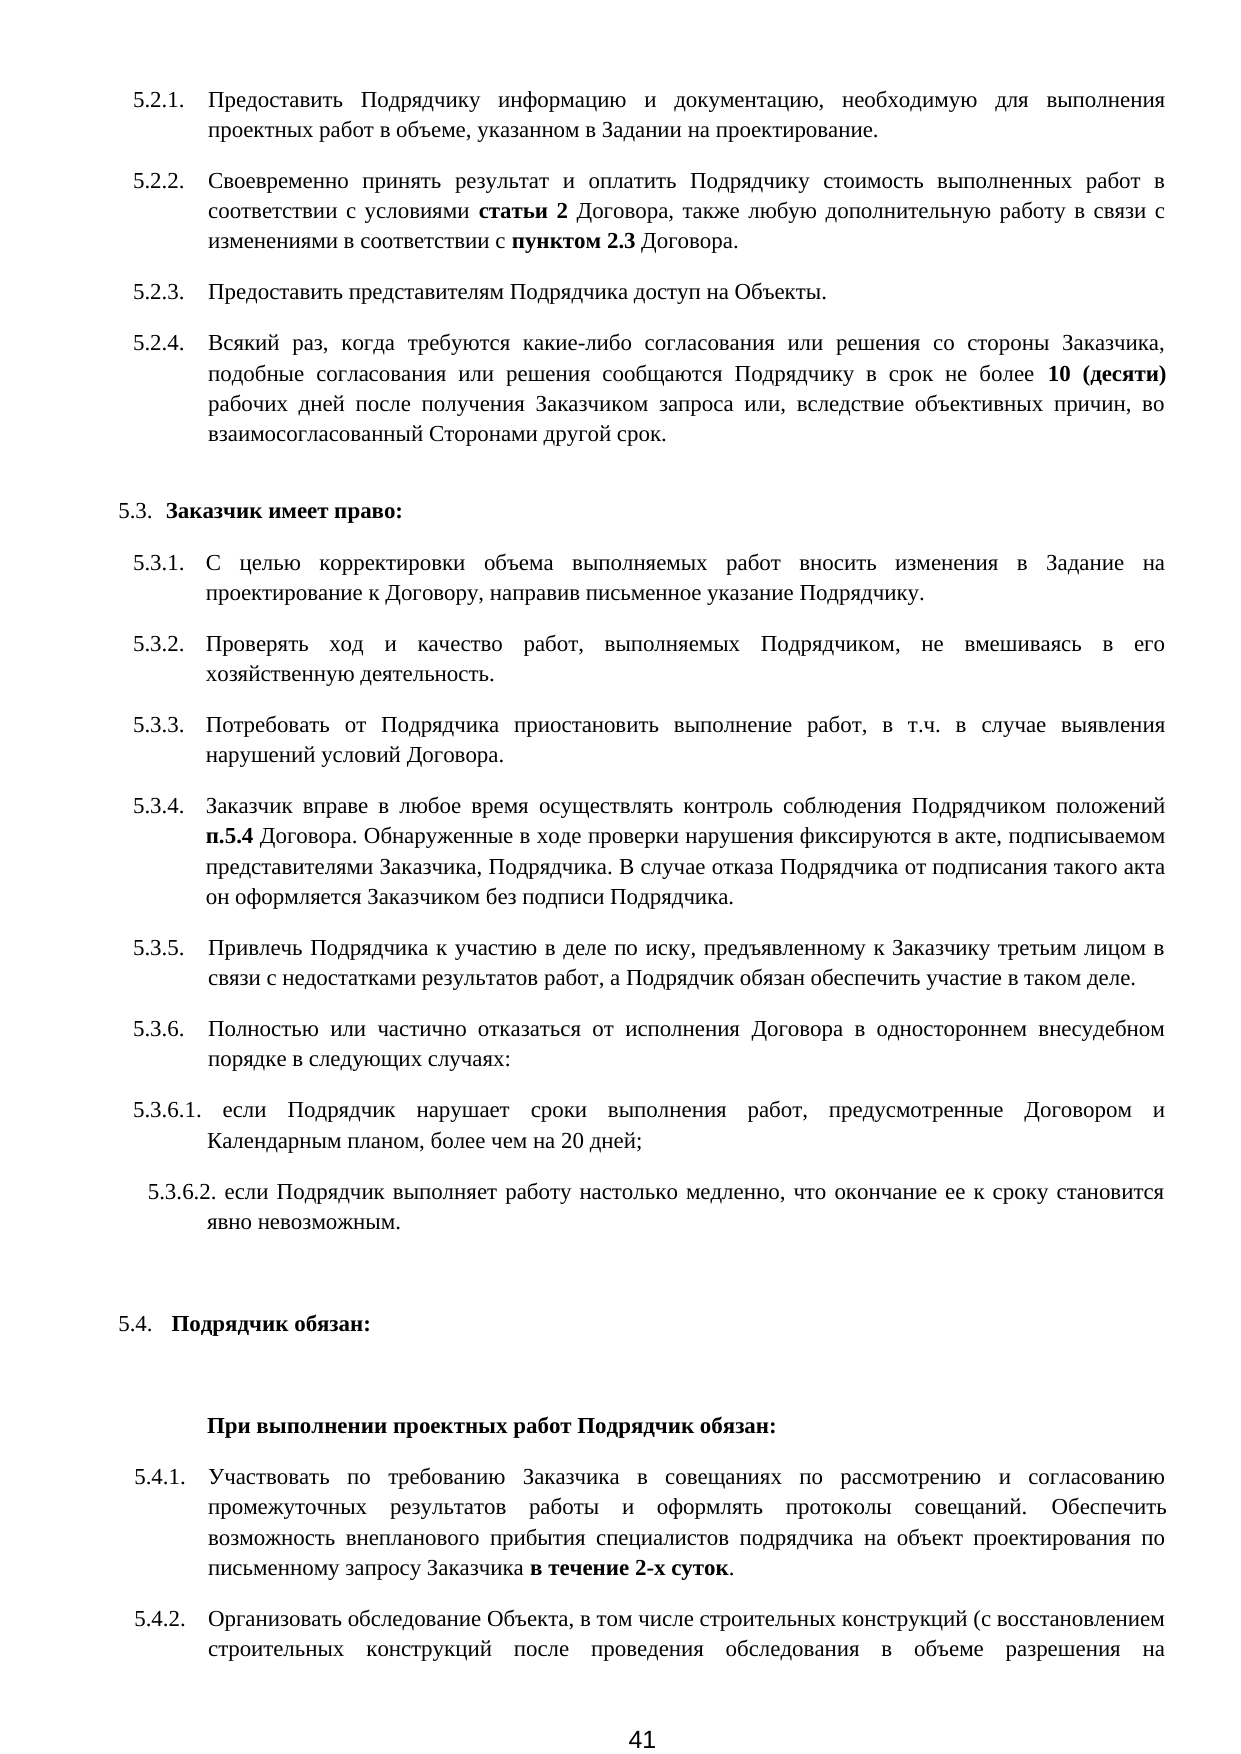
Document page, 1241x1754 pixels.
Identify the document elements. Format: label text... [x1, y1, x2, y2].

list Потребовать от Подрядчика приостановить выполнение работ, в т.ч. в случае выявления нарушений условий Договора. [133, 711, 1167, 768]
list Подрядчик обязан: [118, 1310, 1167, 1336]
list Заказчик имеет право: [118, 497, 1167, 524]
list Полностью или частично отказаться от исполнения Договора в одностороннем внесудебном порядке в следующих случаях: [133, 1015, 1167, 1072]
text 5.3.6.2. если Подрядчик выполняет работу настолько медленно, что окончание ее к сроку становится явно невозможным. [148, 1178, 1167, 1234]
list Всякий раз, когда требуются какие-либо согласования или решения со стороны Заказчика, подобные согласования или решения сообщаются Подрядчику в срок не более 10 (десяти) рабочих дней после получения Заказчиком запроса или, вследствие объективных причин, во взаимосогласованный Сторонами другой срок. [133, 329, 1167, 446]
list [134, 1605, 1167, 1661]
list Участвовать по требованию Заказчика в совещаниях по рассмотрению и согласованию промежуточных результатов работы и оформлять протоколы совещаний. Обеспечить возможность внепланового прибытия специалистов подрядчика на объект проектирования по письменному запросу Заказчика в течение 2-х суток. [134, 1463, 1167, 1580]
list Предоставить Подрядчику информацию и документацию, необходимую для выполнения проектных работ в объеме, указанном в Задании на проектирование. [133, 86, 1167, 142]
list Привлечь Подрядчика к участию в деле по иску, предъявленному к Заказчику третьим лицом в связи с недостатками результатов работ, а Подрядчик обязан обеспечить участие в таком деле. [133, 934, 1167, 991]
list Предоставить представителям Подрядчика доступ на Объекты. [133, 278, 1167, 305]
text При выполнении проектных работ Подрядчик обязан: [207, 1412, 1167, 1438]
list Проверять ход и качество работ, выполняемых Подрядчиком, не вмешиваясь в его хозяйственную деятельность. [133, 630, 1167, 686]
list Заказчик вправе в любое время осуществлять контроль соблюдения Подрядчиком положений п.5.4 Договора. Обнаруженные в ходе проверки нарушения фиксируются в акте, подписываемом представителями Заказчика, Подрядчика. В случае отказа Подрядчика от подписания такого акта он оформляется Заказчиком без подписи Подрядчика. [133, 792, 1167, 909]
list С целью корректировки объема выполняемых работ вносить изменения в Задание на проектирование к Договору, направив письменное указание Подрядчику. [133, 548, 1167, 605]
list Своевременно принять результат и оплатить Подрядчику стоимость выполненных работ в соответствии с условиями статьи 2 Договора, также любую дополнительную работу в связи с изменениями в соответствии с пунктом 2.3 Договора. [133, 167, 1167, 254]
text 5.3.6.1. если Подрядчик нарушает сроки выполнения работ, предусмотренные Договором и Календарным планом, более чем на 20 дней; [133, 1096, 1167, 1153]
